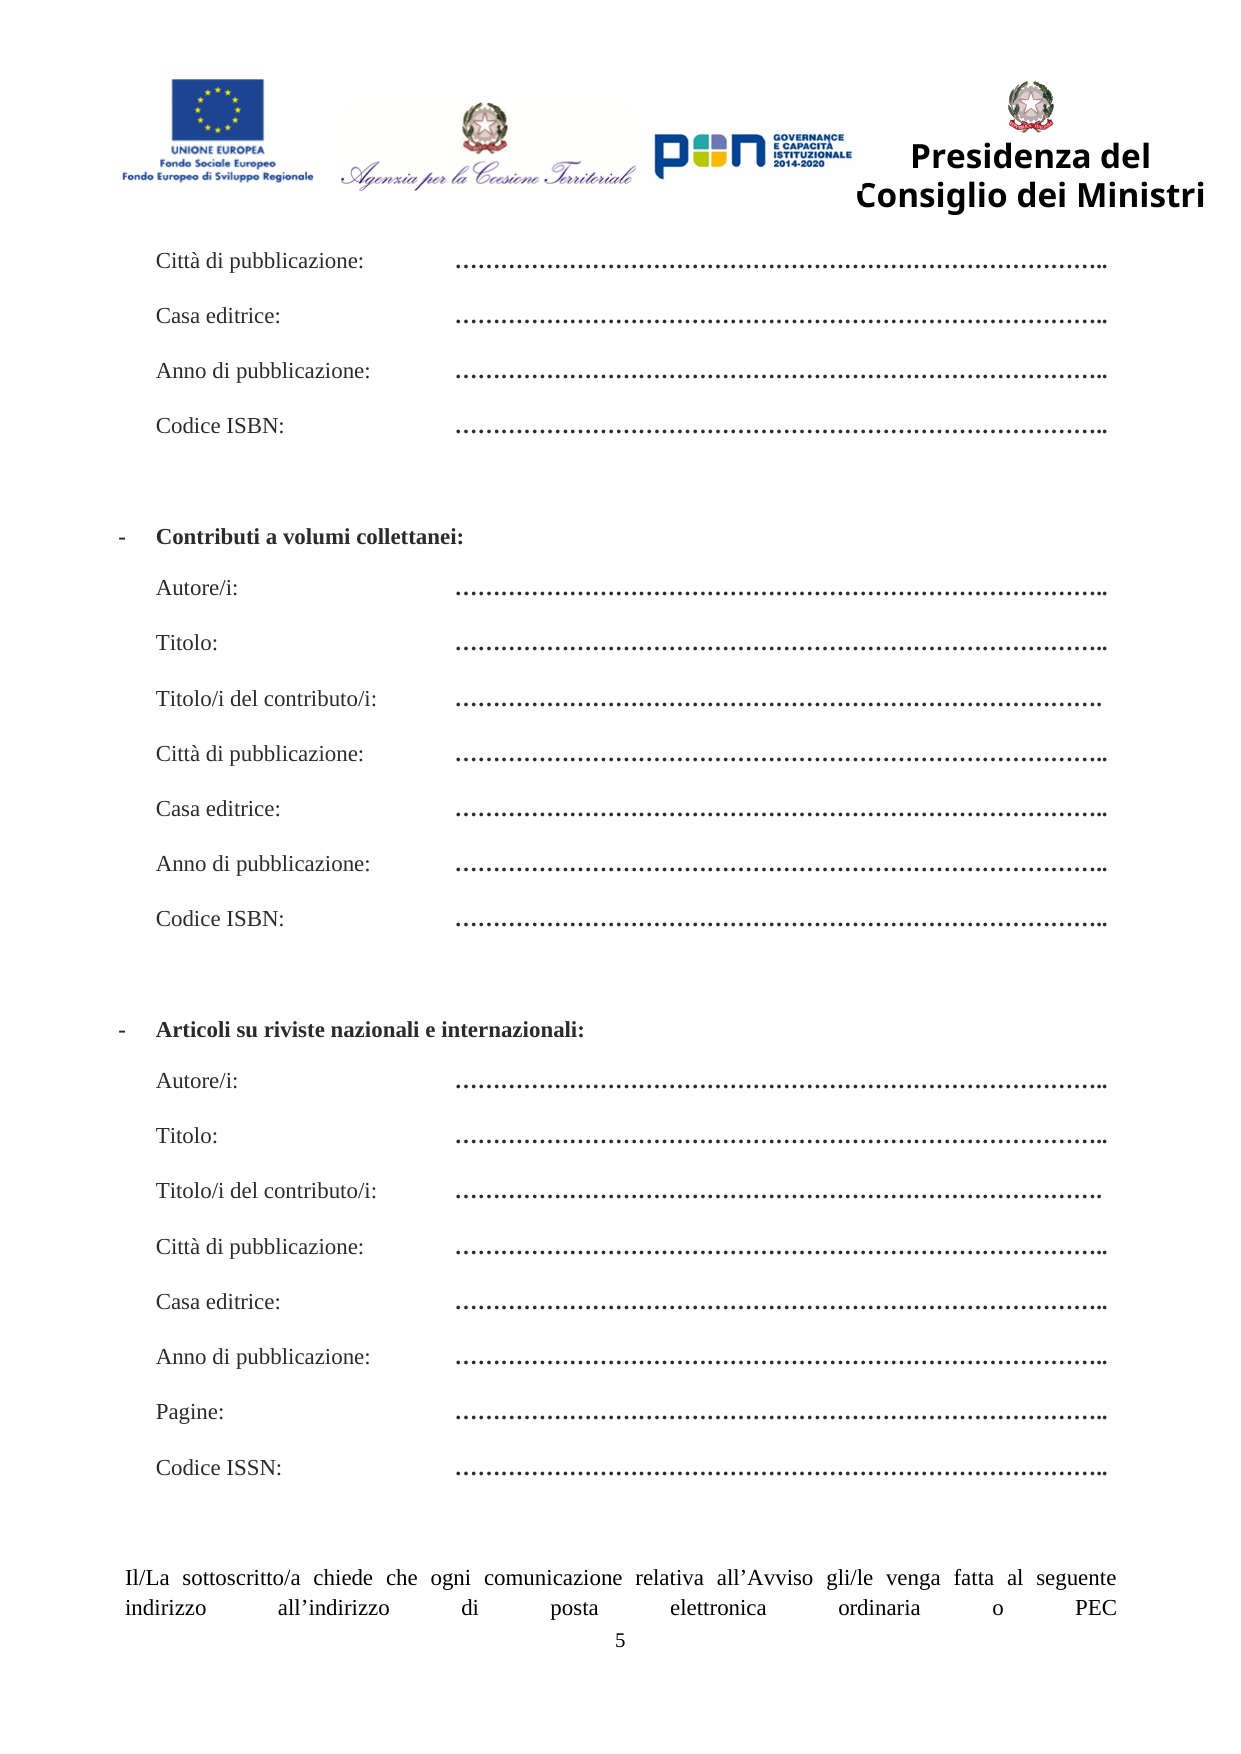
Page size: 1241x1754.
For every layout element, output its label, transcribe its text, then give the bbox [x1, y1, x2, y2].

table_cell Titolo: [144, 629, 443, 684]
table_cell Titolo/i del contributo/i: [144, 685, 443, 740]
table_cell Città di pubblicazione: [144, 1233, 443, 1288]
table_cell ………………………………………………………………………….. [443, 1343, 1133, 1398]
list Contributi a volumi collettanei: [118, 523, 1122, 549]
table_header ………………………………………………………………………….. [443, 1067, 1133, 1122]
table_cell ………………………………………………………………………….. [443, 850, 1133, 905]
table_cell ………………………………………………………………………….. [443, 1233, 1133, 1288]
table_cell Casa editrice: [144, 302, 443, 357]
table_cell ………………………………………………………………………….. [443, 302, 1133, 357]
table_cell Titolo: [144, 1123, 443, 1178]
table_cell ………………………………………………………………………….. [443, 1123, 1133, 1178]
table_cell …………………………………………………………………………. [443, 1178, 1133, 1233]
picture [118, 73, 320, 191]
table_cell Anno di pubblicazione: [144, 850, 443, 905]
table_cell Anno di pubblicazione: [144, 1343, 443, 1398]
table_cell Città di pubblicazione: [144, 247, 443, 302]
table_cell ………………………………………………………………………….. [443, 1454, 1133, 1509]
table_cell ………………………………………………………………………….. [443, 629, 1133, 684]
table_cell ………………………………………………………………………….. [443, 1399, 1133, 1454]
table_cell ………………………………………………………………………….. [443, 1288, 1133, 1343]
table_cell Casa editrice: [144, 795, 443, 850]
table_cell ………………………………………………………………………….. [443, 740, 1133, 795]
table_cell ………………………………………………………………………….. [443, 795, 1133, 850]
table_cell ………………………………………………………………………….. [443, 357, 1133, 412]
table_cell ………………………………………………………………………….. [443, 413, 1133, 468]
table_header ………………………………………………………………………….. [443, 574, 1133, 629]
table_cell Casa editrice: [144, 1288, 443, 1343]
table_cell Città di pubblicazione: [144, 740, 443, 795]
picture [340, 102, 863, 191]
table_cell Codice ISSN: [144, 1454, 443, 1509]
table_cell Codice ISBN: [144, 413, 443, 468]
table_cell Codice ISBN: [144, 905, 443, 961]
picture [1007, 80, 1055, 134]
table_cell ………………………………………………………………………….. [443, 905, 1133, 961]
table_cell ………………………………………………………………………….. [443, 247, 1133, 302]
list Articoli su riviste nazionali e internazionali: [118, 1016, 1122, 1042]
table_cell …………………………………………………………………………. [443, 685, 1133, 740]
table_cell Pagine: [144, 1399, 443, 1454]
table_header Autore/i: [144, 574, 443, 629]
table_cell Titolo/i del contributo/i: [144, 1178, 443, 1233]
table_header Autore/i: [144, 1067, 443, 1122]
table_cell Anno di pubblicazione: [144, 357, 443, 412]
